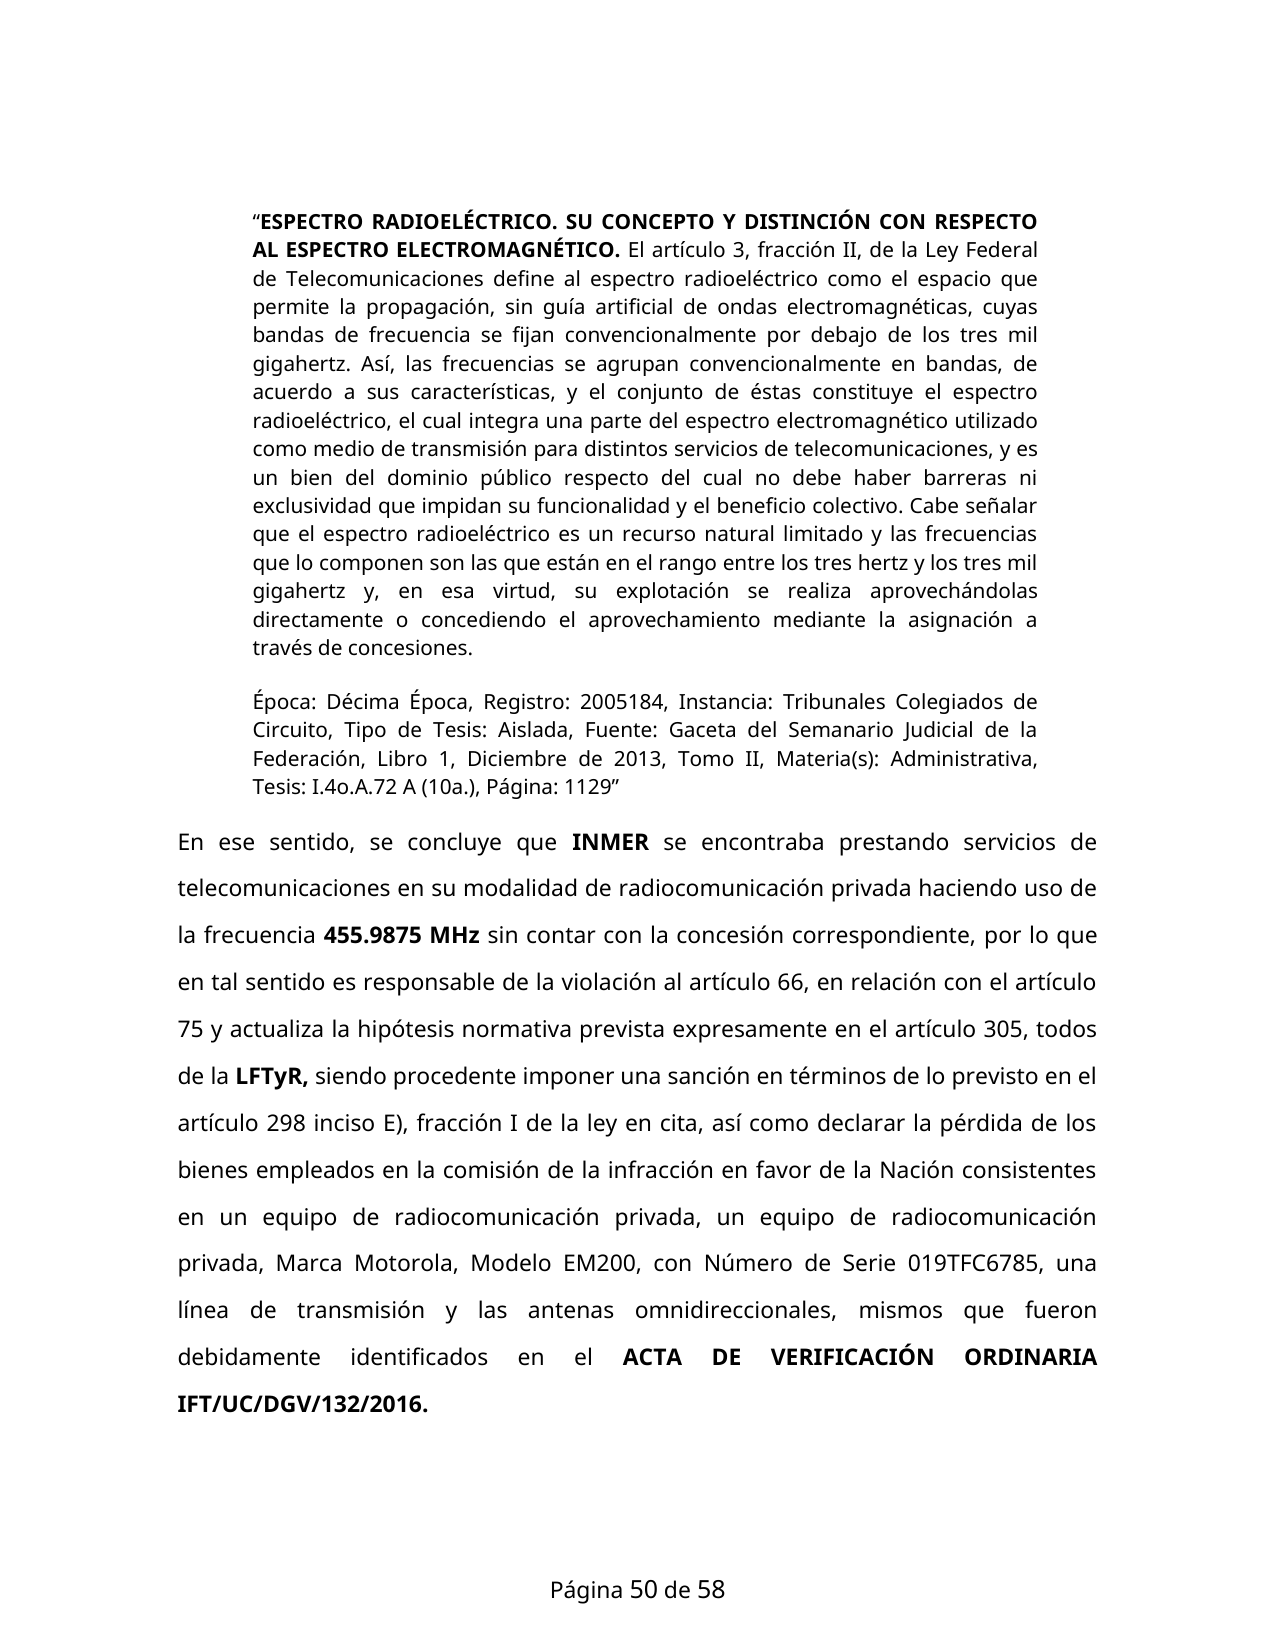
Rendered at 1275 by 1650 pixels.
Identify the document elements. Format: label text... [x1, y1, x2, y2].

text Época: Décima Época, Registro: 2005184, Instancia: Tribunales Colegiados de Circuito, Tipo de Tesis: Aislada, Fuente: Gaceta del Semanario Judicial de la Federación, Libro 1, Diciembre de 2013, Tomo II, Materia(s): Administrativa, Tesis: I.4o.A.72 A (10a.), Página: 1129” [252, 687, 1039, 801]
text En ese sentido, se concluye que INMER se encontraba prestando servicios de telecomunicaciones en su modalidad de radiocomunicación privada haciendo uso de la frecuencia 455.9875 MHz sin contar con la concesión correspondiente, por lo que en tal sentido es responsable de la violación al artículo 66, en relación con el artículo 75 y actualiza la hipótesis normativa prevista expresamente en el artículo 305, todos de la LFTyR, siendo procedente imponer una sanción en términos de lo previsto en el artículo 298 inciso E), fracción I de la ley en cita, así como declarar la pérdida de los bienes empleados en la comisión de la infracción en favor de la Nación consistentes en un equipo de radiocomunicación privada, un equipo de radiocomunicación privada, Marca Motorola, Modelo EM200, con Número de Serie 019TFC6785, una línea de transmisión y las antenas omnidireccionales, mismos que fueron debidamente identificados en el ACTA DE VERIFICACIÓN ORDINARIA IFT/UC/DGV/132/2016. [177, 826, 1098, 1419]
text “ESPECTRO RADIOELÉCTRICO. SU CONCEPTO Y DISTINCIÓN CON RESPECTO AL ESPECTRO ELECTROMAGNÉTICO. El artículo 3, fracción II, de la Ley Federal de Telecomunicaciones define al espectro radioeléctrico como el espacio que permite la propagación, sin guía artificial de ondas electromagnéticas, cuyas bandas de frecuencia se fijan convencionalmente por debajo de los tres mil gigahertz. Así, las frecuencias se agrupan convencionalmente en bandas, de acuerdo a sus características, y el conjunto de éstas constituye el espectro radioeléctrico, el cual integra una parte del espectro electromagnético utilizado como medio de transmisión para distintos servicios de telecomunicaciones, y es un bien del dominio público respecto del cual no debe haber barreras ni exclusividad que impidan su funcionalidad y el beneficio colectivo. Cabe señalar que el espectro radioeléctrico es un recurso natural limitado y las frecuencias que lo componen son las que están en el rango entre los tres hertz y los tres mil gigahertz y, en esa virtud, su explotación se realiza aprovechándolas directamente o concediendo el aprovechamiento mediante la asignación a través de concesiones. [252, 207, 1039, 662]
